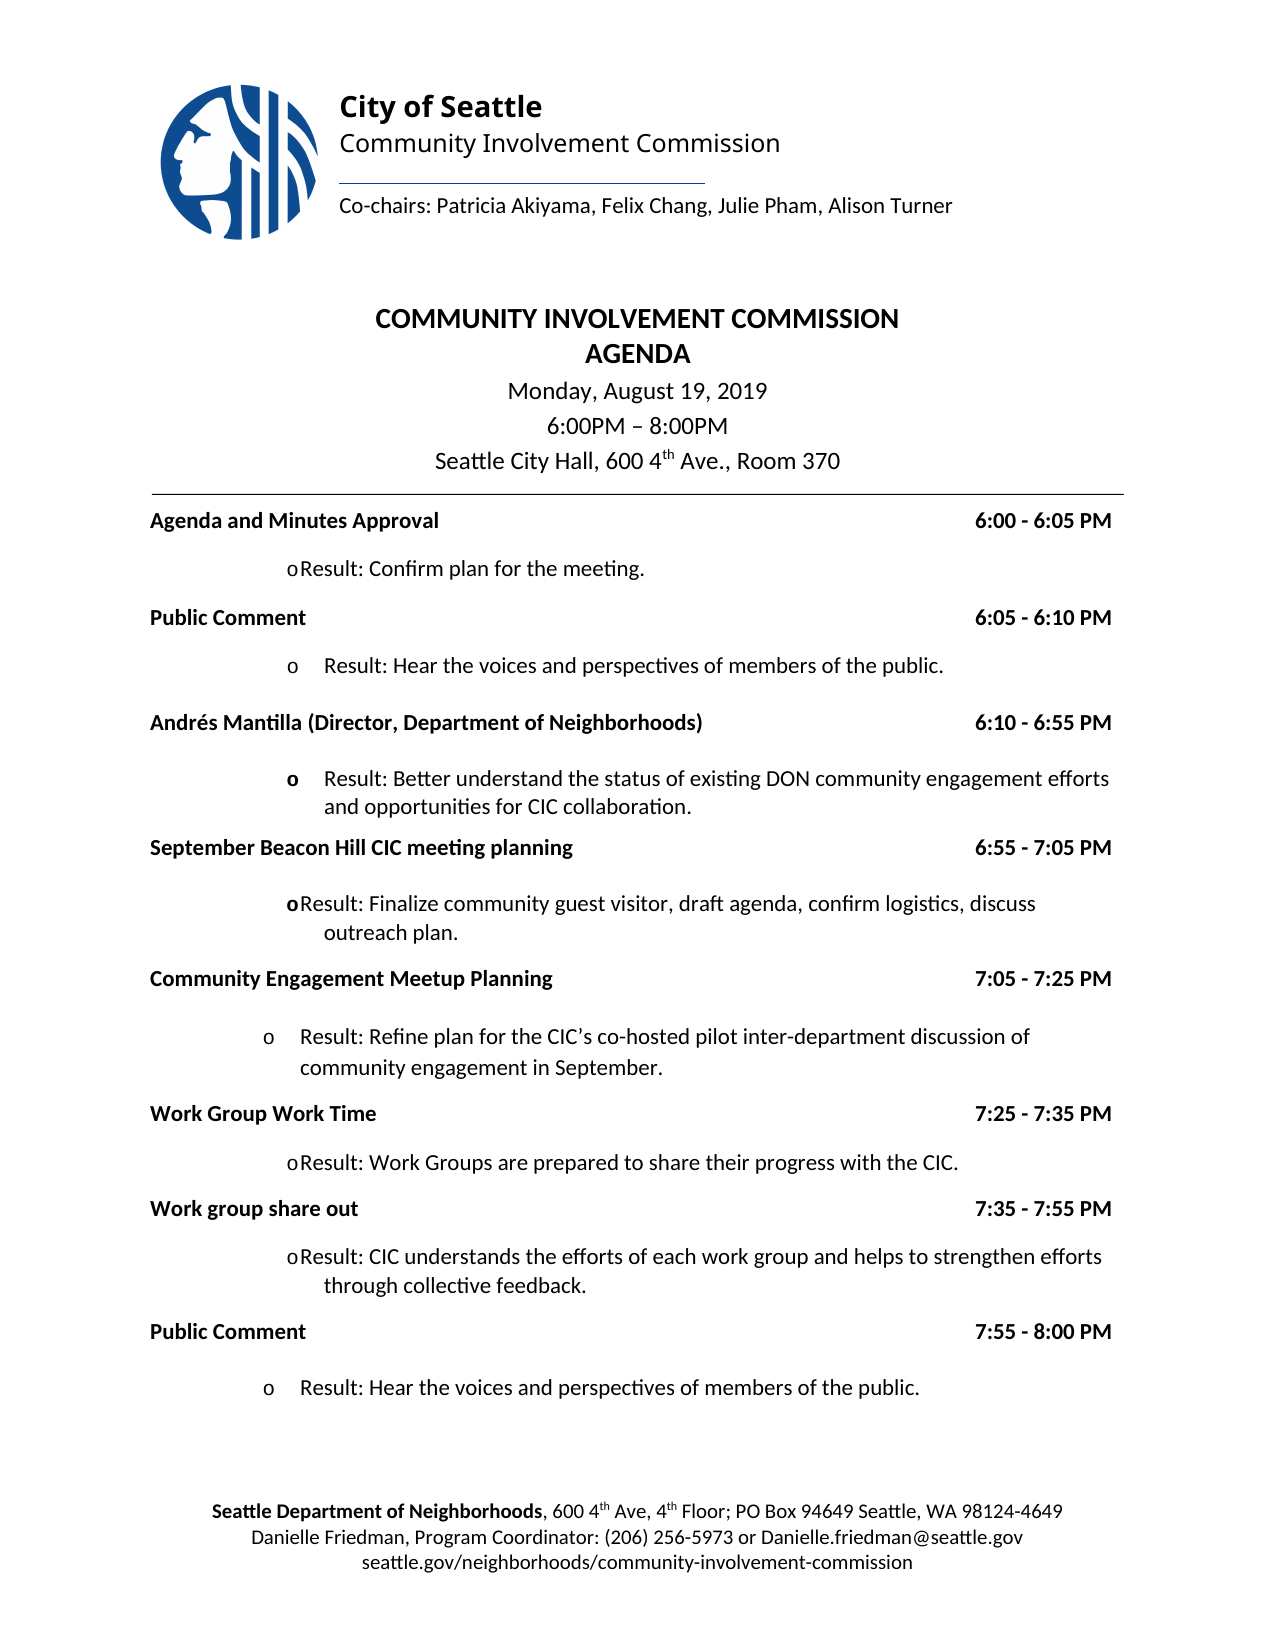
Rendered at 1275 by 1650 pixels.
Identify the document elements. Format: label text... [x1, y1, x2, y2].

text Work group share out 7:35 - 7:55 PM [150, 1194, 1125, 1222]
text Andrés Mantilla (Director, Department of Neighborhoods) 6:10 - 6:55 PM [150, 708, 1125, 736]
text 6:00PM – 8:00PM [150, 410, 1125, 441]
list Result: Better understand the status of existing DON community engagement efforts and opportunities for CIC collaboration. [286, 764, 1125, 821]
text Agenda and Minutes Approval 6:00 - 6:05 PM [150, 506, 1125, 534]
list Result: CIC understands the efforts of each work group and helps to strengthen efforts through collective feedback. [286, 1242, 1125, 1299]
text COMMUNITY INVOLVEMENT COMMISSION [150, 300, 1125, 336]
list Result: Confirm plan for the meeting. [286, 554, 1125, 583]
list Result: Work Groups are prepared to share their progress with the CIC. [286, 1148, 1125, 1176]
text September Beacon Hill CIC meeting planning 6:55 - 7:05 PM [150, 833, 1125, 861]
text Community Engagement Meetup Planning 7:05 - 7:25 PM [150, 964, 1125, 992]
text AGENDA [150, 336, 1125, 371]
list Result: Finalize community guest visitor, draft agenda, confirm logistics, discuss outreach plan. [286, 889, 1125, 946]
text Monday, August 19, 2019 [150, 375, 1125, 406]
text Public Comment 7:55 - 8:00 PM [150, 1317, 1125, 1345]
text Seattle City Hall, 600 4th Ave., Room 370 [150, 445, 1125, 475]
text Public Comment 6:05 - 6:10 PM [150, 603, 1125, 631]
text Work Group Work Time 7:25 - 7:35 PM [150, 1099, 1125, 1127]
list Result: Hear the voices and perspectives of members of the public. [262, 1373, 1125, 1401]
list Result: Refine plan for the CIC’s co-hosted pilot inter-department discussion of community engagement in September. [262, 1022, 1125, 1081]
picture [150, 75, 328, 255]
list Result: Hear the voices and perspectives of members of the public. [286, 651, 1125, 680]
